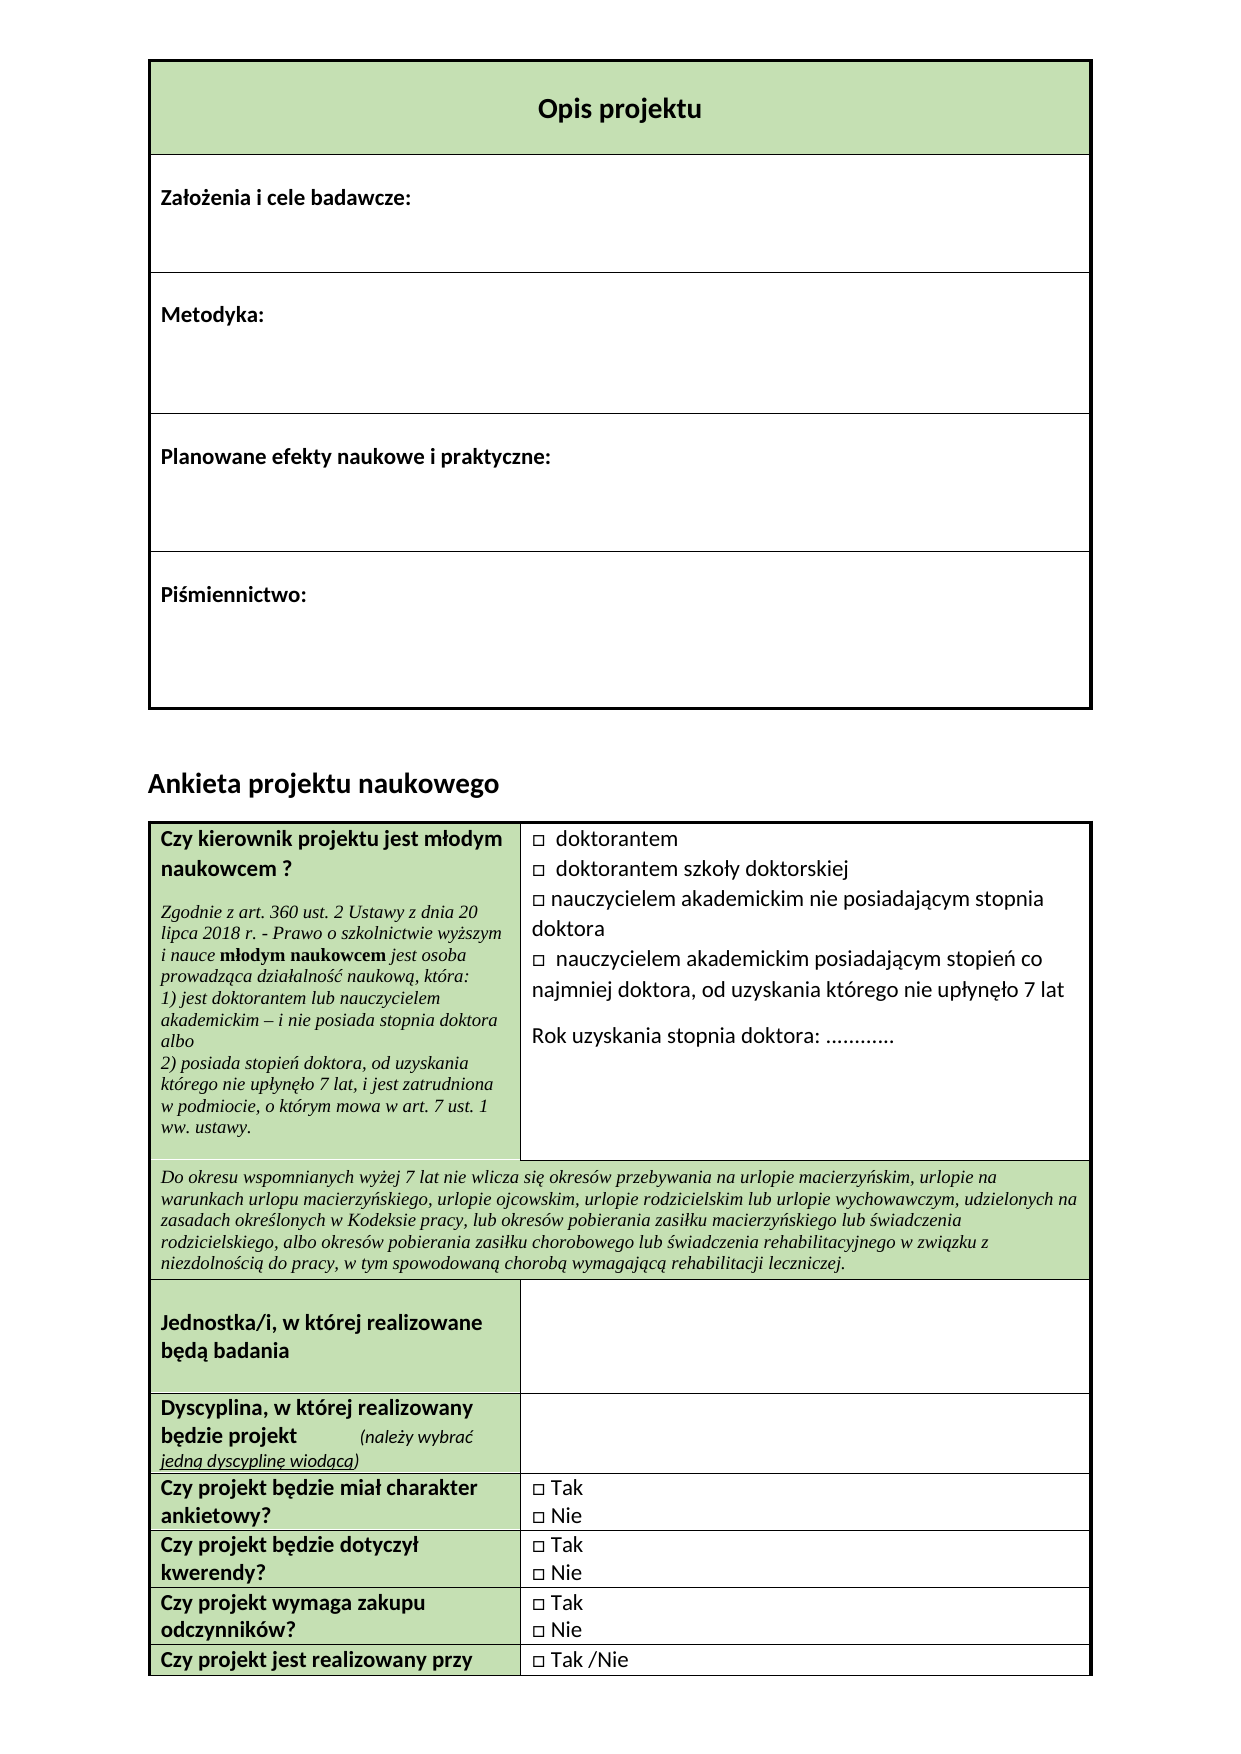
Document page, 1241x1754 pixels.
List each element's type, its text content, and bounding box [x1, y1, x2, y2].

table_cell Dyscyplina, w której realizowany będzie projekt (należy wybrać jedną dyscyplinę wiodącą) [151, 1394, 520, 1472]
table_cell Planowane efekty naukowe i praktyczne: [151, 414, 1089, 551]
table_cell Czy projekt będzie dotyczył kwerendy? [151, 1531, 520, 1587]
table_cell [151, 1645, 520, 1675]
table_cell Czy projekt będzie miał charakter ankietowy? [151, 1474, 520, 1529]
table_cell Metodyka: [151, 273, 1089, 413]
table_cell Założenia i cele badawcze: [151, 155, 1089, 272]
table_header Czy kierownik projektu jest młodym naukowcem ? Zgodnie z art. 360 ust. 2 Ustawy z dnia 20 lipca 2018 r. - Prawo o szkolnictwie wyższym i nauce młodym naukowcem jest osoba prowadząca działalność naukową, która: 1) jest doktorantem lub nauczycielem akademickim – i nie posiada stopnia doktora albo 2) posiada stopień doktora, od uzyskania którego nie upłynęło 7 lat, i jest zatrudniona w podmiocie, o którym mowa w art. 7 ust. 1 ww. ustawy. [151, 824, 520, 1159]
table_cell Jednostka/i, w której realizowane będą badania [151, 1280, 520, 1392]
table_cell [521, 1394, 1089, 1472]
table_cell □ Tak □ Nie [521, 1531, 1089, 1587]
table_header □ doktorantem □ doktorantem szkoły doktorskiej □ nauczycielem akademickim nie posiadającym stopnia doktora □ nauczycielem akademickim posiadającym stopień co najmniej doktora, od uzyskania którego nie upłynęło 7 lat Rok uzyskania stopnia doktora: ............ [521, 824, 1089, 1159]
text Ankieta projektu naukowego [148, 765, 1092, 801]
table_cell Piśmiennictwo: [151, 552, 1089, 707]
table_cell □ Tak □ Nie [521, 1588, 1089, 1644]
table_cell [521, 1280, 1089, 1392]
table_cell □ Tak □ Nie [521, 1474, 1089, 1529]
table_header Opis projektu [151, 62, 1089, 154]
table_cell Czy projekt wymaga zakupu odczynników? [151, 1588, 520, 1644]
table_cell Do okresu wspomnianych wyżej 7 lat nie wlicza się okresów przebywania na urlopie macierzyńskim, urlopie na warunkach urlopu macierzyńskiego, urlopie ojcowskim, urlopie rodzicielskim lub urlopie wychowawczym, udzielonych na zasadach określonych w Kodeksie pracy, lub okresów pobierania zasiłku macierzyńskiego lub świadczenia rodzicielskiego, albo okresów pobierania zasiłku chorobowego lub świadczenia rehabilitacyjnego w związku z niezdolnością do pracy, w tym spowodowaną chorobą wymagającą rehabilitacji leczniczej. [151, 1160, 1089, 1279]
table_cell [521, 1645, 1089, 1675]
